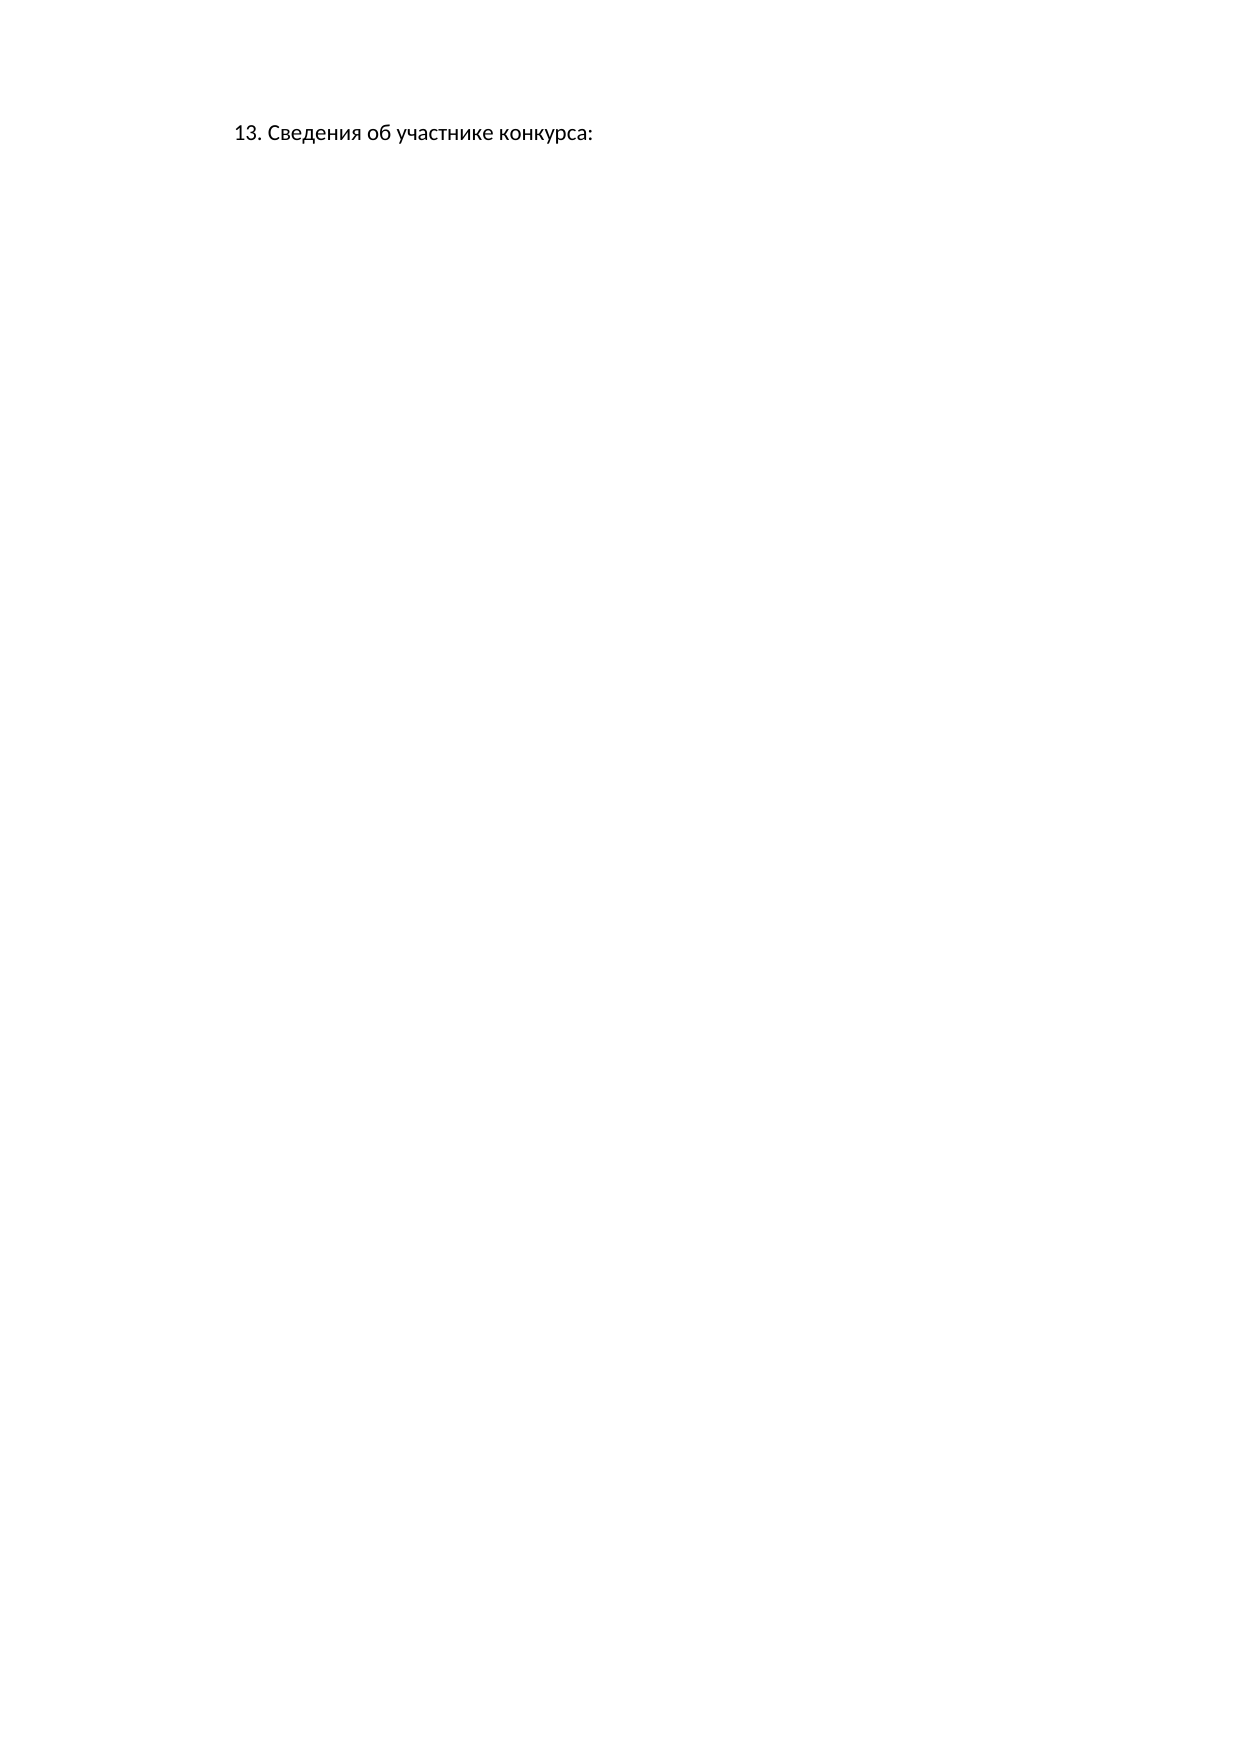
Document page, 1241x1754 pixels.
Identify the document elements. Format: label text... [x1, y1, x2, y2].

text 13. Сведения об участнике конкурса: [177, 118, 1152, 146]
